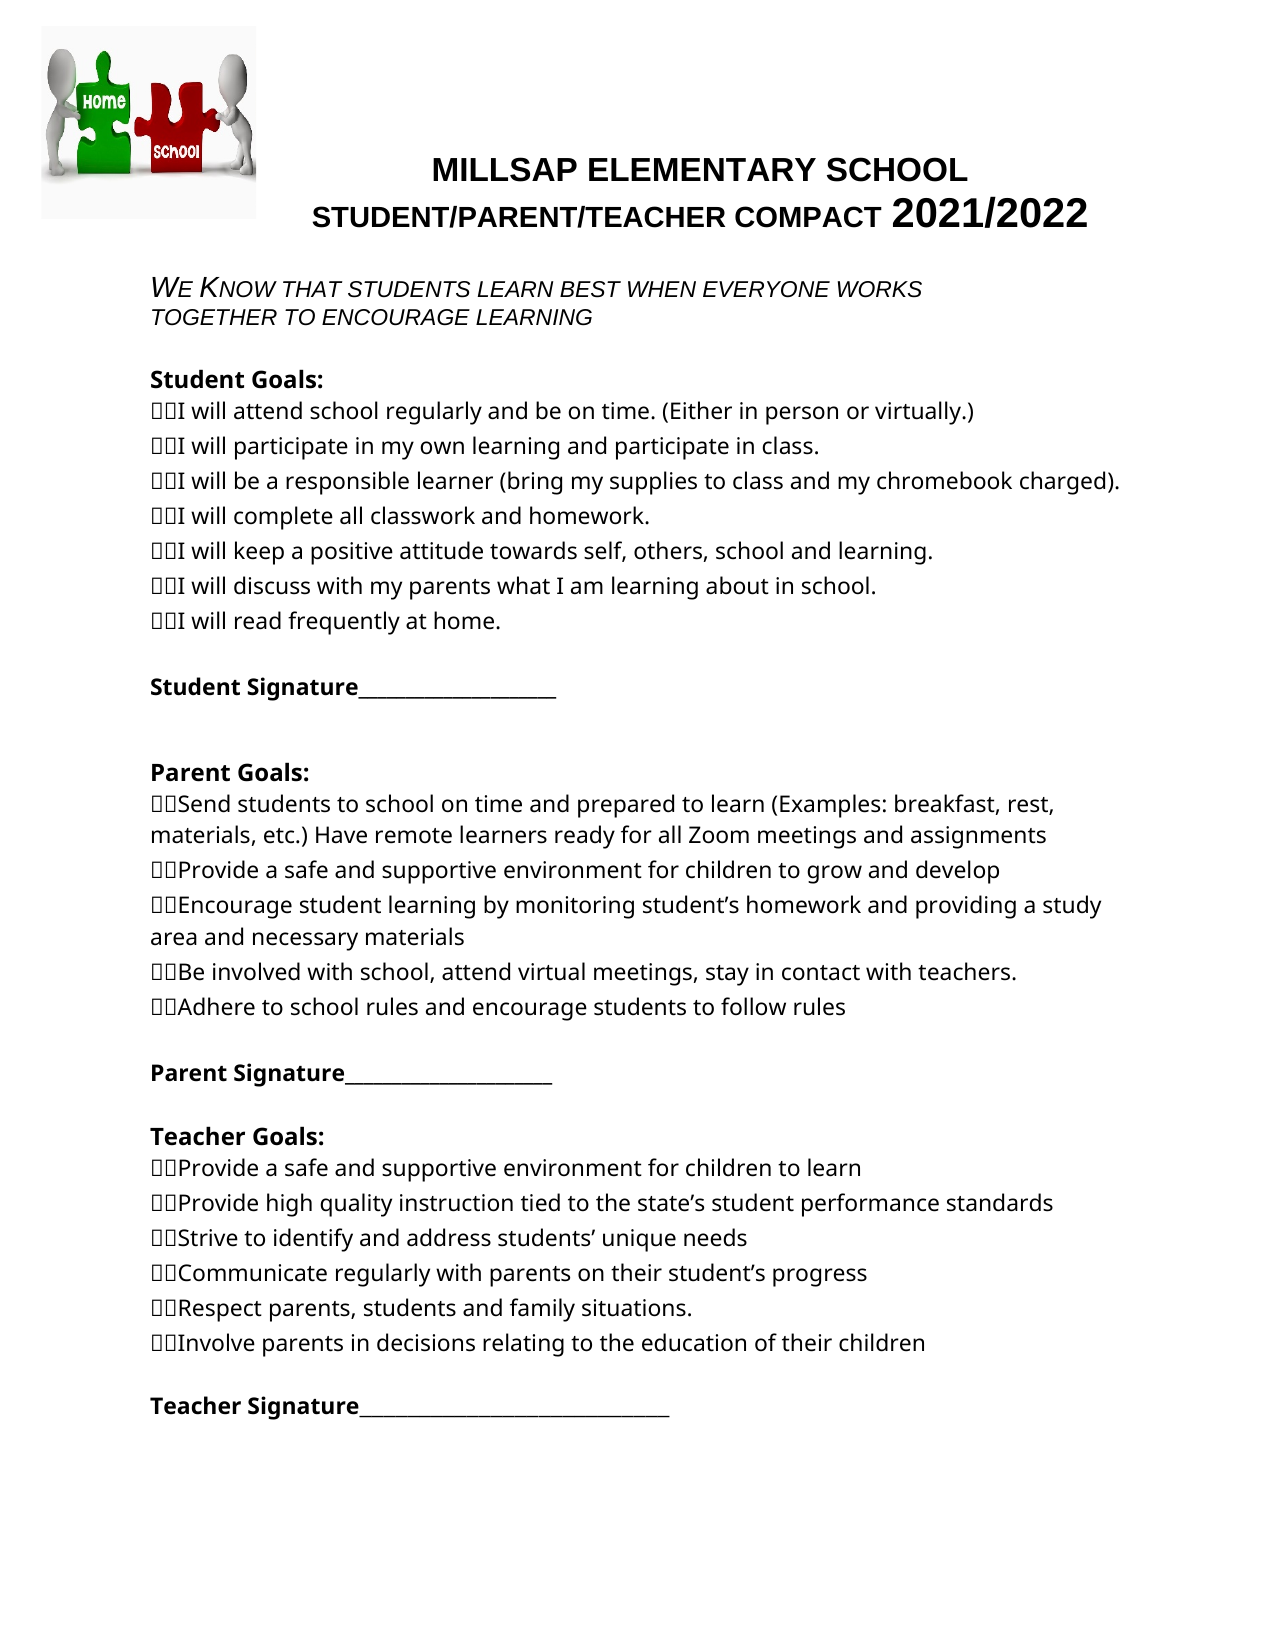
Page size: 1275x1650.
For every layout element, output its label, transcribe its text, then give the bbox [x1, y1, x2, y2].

text WE KNOW THAT STUDENTS LEARN BEST WHEN EVERYONE WORKS [150, 270, 1125, 303]
text Be involved with school, attend virtual meetings, stay in contact with teachers. [150, 956, 1125, 987]
text Provide a safe and supportive environment for children to grow and develop [150, 854, 1125, 886]
text Strive to identify and address students’ unique needs [150, 1222, 1125, 1253]
text I will be a responsible learner (bring my supplies to class and my chromebook charged). [150, 465, 1125, 496]
text I will attend school regularly and be on time. (Either in person or virtually.) [150, 395, 1125, 426]
text I will read frequently at home. [150, 605, 1125, 636]
text MILLSAP ELEMENTARY SCHOOL [257, 150, 1125, 188]
text Student Signature_____________________ [150, 671, 1125, 702]
text Send students to school on time and prepared to learn (Examples: breakfast, rest, materials, etc.) Have remote learners ready for all Zoom meetings and assignments [150, 788, 1125, 851]
text Parent Signature______________________ [150, 1057, 1125, 1088]
text TOGETHER TO ENCOURAGE LEARNING [150, 303, 1125, 330]
text Teacher Signature__________________________ [150, 1389, 1125, 1421]
text Involve parents in decisions relating to the education of their children [150, 1327, 1125, 1358]
text I will complete all classwork and homework. [150, 500, 1125, 531]
text Provide a safe and supportive environment for children to learn [150, 1152, 1125, 1183]
text Communicate regularly with parents on their student’s progress [150, 1257, 1125, 1288]
text Encourage student learning by monitoring student’s homework and providing a study area and necessary materials [150, 889, 1125, 952]
text Parent Goals: [150, 756, 1125, 788]
text I will participate in my own learning and participate in class. [150, 430, 1125, 461]
text Student Goals: [150, 362, 1125, 395]
text STUDENT/PARENT/TEACHER COMPACT 2021/2022 [150, 188, 1125, 236]
text Provide high quality instruction tied to the state’s student performance standards [150, 1187, 1125, 1218]
text I will keep a positive attitude towards self, others, school and learning. [150, 535, 1125, 566]
text I will discuss with my parents what I am learning about in school. [150, 570, 1125, 601]
picture [41, 26, 257, 219]
text Respect parents, students and family situations. [150, 1292, 1125, 1323]
text Adhere to school rules and encourage students to follow rules [150, 991, 1125, 1022]
text Teacher Goals: [150, 1119, 1125, 1152]
